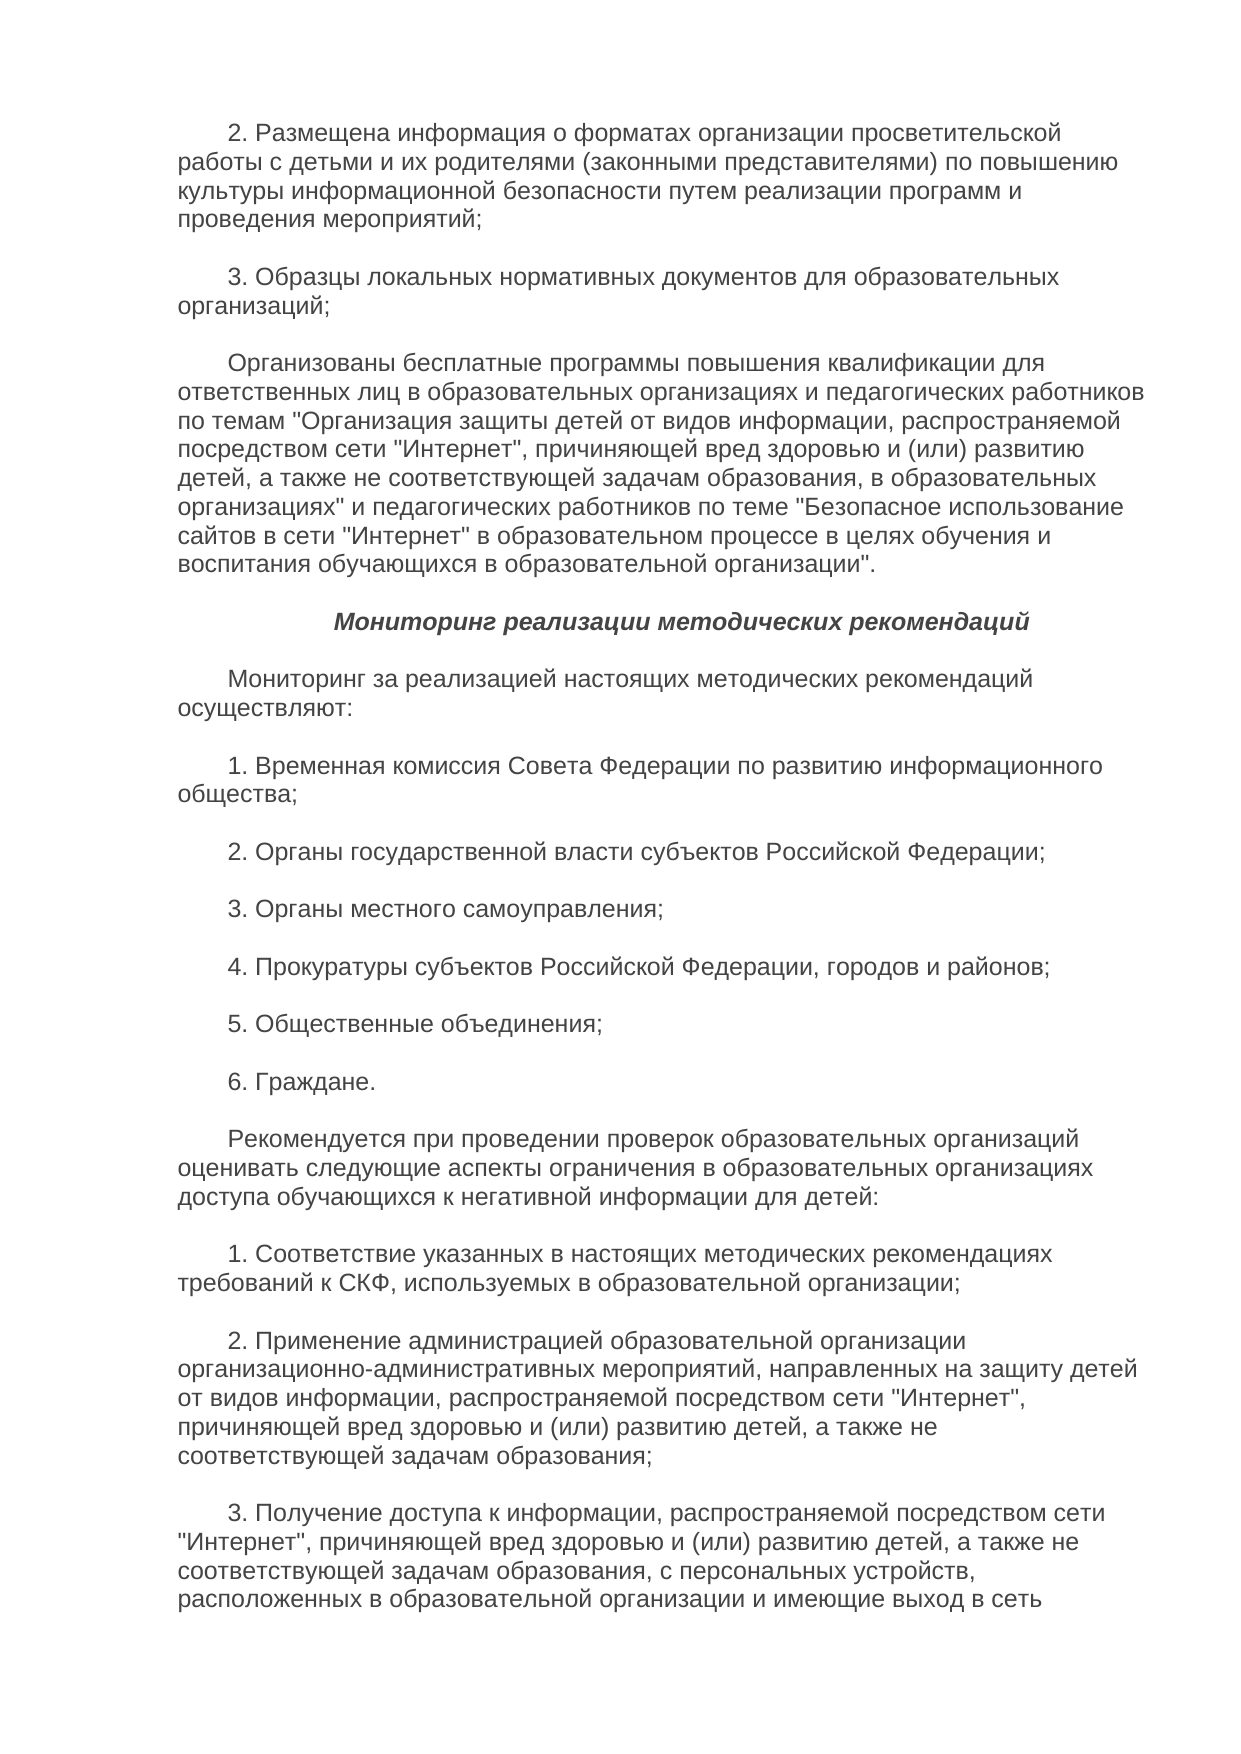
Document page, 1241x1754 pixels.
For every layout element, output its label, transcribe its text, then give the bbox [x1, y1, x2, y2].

text 4. Прокуратуры субъектов Российской Федерации, городов и районов; [177, 952, 1152, 1009]
text 6. Граждане. [177, 1067, 1152, 1124]
text 2. Размещена информация о форматах организации просветительской работы с детьми и их родителями (законными представителями) по повышению культуры информационной безопасности путем реализации программ и проведения мероприятий; [177, 118, 1152, 262]
text 3. Органы местного самоуправления; [177, 894, 1152, 952]
text 2. Применение администрацией образовательной организации организационно-административных мероприятий, направленных на защиту детей от видов информации, распространяемой посредством сети "Интернет", причиняющей вред здоровью и (или) развитию детей, а также не соответствующей задачам образования; [177, 1326, 1152, 1498]
text 5. Общественные объединения; [177, 1009, 1152, 1067]
text 3. Образцы локальных нормативных документов для образовательных организаций; [177, 262, 1152, 348]
text Мониторинг за реализацией настоящих методических рекомендаций осуществляют: [177, 664, 1152, 751]
text Организованы бесплатные программы повышения квалификации для ответственных лиц в образовательных организациях и педагогических работников по темам "Организация защиты детей от видов информации, распространяемой посредством сети "Интернет", причиняющей вред здоровью и (или) развитию детей, а также не соответствующей задачам образования, в образовательных организациях" и педагогических работников по теме "Безопасное использование сайтов в сети "Интернет" в образовательном процессе в целях обучения и воспитания обучающихся в образовательной организации". [177, 348, 1152, 607]
text Рекомендуется при проведении проверок образовательных организаций оценивать следующие аспекты ограничения в образовательных организациях доступа обучающихся к негативной информации для детей: [177, 1124, 1152, 1239]
text 1. Временная комиссия Совета Федерации по развитию информационного общества; [177, 751, 1152, 837]
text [177, 1498, 1152, 1613]
text 2. Органы государственной власти субъектов Российской Федерации; [177, 837, 1152, 894]
text 1. Соответствие указанных в настоящих методических рекомендациях требований к СКФ, используемых в образовательной организации; [177, 1239, 1152, 1326]
text Мониторинг реализации методических рекомендаций [177, 607, 1152, 636]
